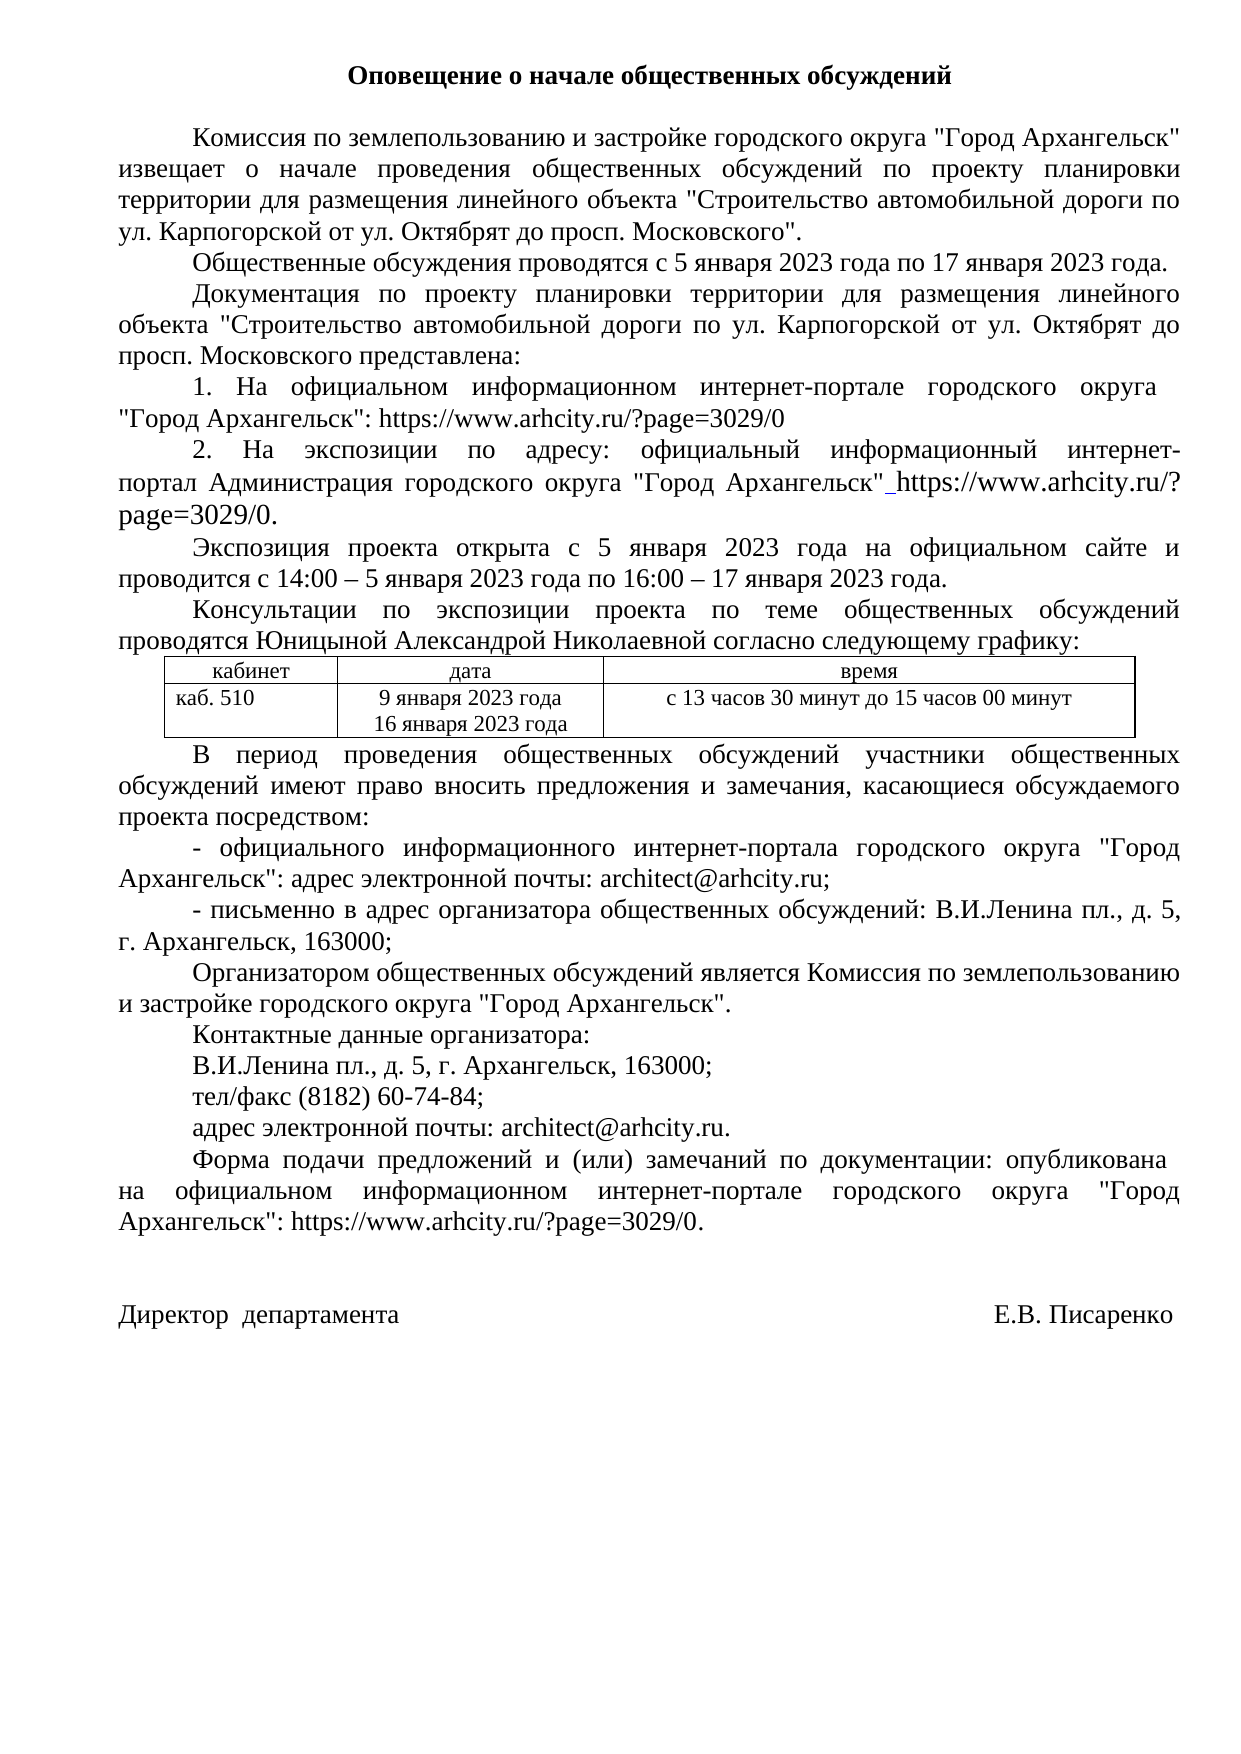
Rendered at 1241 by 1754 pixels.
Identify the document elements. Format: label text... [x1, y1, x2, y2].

text Контактные данные организатора: [118, 1018, 1181, 1049]
text - письменно в адрес организатора общественных обсуждений: В.И.Ленина пл., д. 5, г. Архангельск, 163000; [118, 893, 1181, 956]
text тел/факс (8182) 60-74-84; [118, 1080, 1181, 1112]
text - официального информационного интернет-портала городского округа "Город Архангельск": адрес электронной почты: architect@arhcity.ru; [118, 831, 1181, 893]
table_cell каб. 510 [165, 684, 337, 737]
table_header дата [338, 657, 603, 683]
text В период проведения общественных обсуждений участники общественных обсуждений имеют право вносить предложения и замечания, касающиеся обсуждаемого проекта посредством: [118, 738, 1181, 831]
table_header время [604, 657, 1134, 683]
text адрес электронной почты: architect@arhcity.ru. [118, 1112, 1181, 1143]
text Организатором общественных обсуждений является Комиссия по землепользованию и застройке городского округа "Город Архангельск". [118, 956, 1181, 1018]
text Форма подачи предложений и (или) замечаний по документации: опубликована на официальном информационном интернет-портале городского округа "Город Архангельск": https://www.arhcity.ru/?page=3029/0. [118, 1143, 1181, 1236]
text Экспозиция проекта открыта с 5 января 2023 года на официальном сайте и проводится с 14:00 – 5 января 2023 года по 16:00 – 17 января 2023 года. [118, 531, 1181, 593]
text В.И.Ленина пл., д. 5, г. Архангельск, 163000; [118, 1049, 1181, 1080]
text Общественные обсуждения проводятся с 5 января 2023 года по 17 января 2023 года. [118, 246, 1181, 277]
text Консультации по экспозиции проекта по теме общественных обсуждений проводятся Юницыной Александрой Николаевной согласно следующему графику: [118, 593, 1181, 656]
table_cell 9 января 2023 года 16 января 2023 года [338, 684, 603, 737]
text 1. На официальном информационном интернет-портале городского округа "Город Архангельск": https://www.arhcity.ru/?page=3029/0 [118, 371, 1181, 433]
text Комиссия по землепользованию и застройке городского округа "Город Архангельск" извещает о начале проведения общественных обсуждений по проекту планировки территории для размещения линейного объекта "Строительство автомобильной дороги по ул. Карпогорской от ул. Октябрят до просп. Московского". [118, 121, 1181, 246]
text Оповещение о начале общественных обсуждений [118, 59, 1181, 90]
table_cell с 13 часов 30 минут до 15 часов 00 минут [604, 684, 1134, 737]
list Директор департамента Е.В. Писаренко [118, 1298, 1181, 1329]
table_header кабинет [165, 657, 337, 683]
text Документация по проекту планировки территории для размещения линейного объекта "Строительство автомобильной дороги по ул. Карпогорской от ул. Октябрят до просп. Московского представлена: [118, 277, 1181, 371]
text 2. На экспозиции по адресу: официальный информационный интернет- портал Администрация городского округа "Город Архангельск" https://www.arhcity.ru/?page=3029/0. [118, 433, 1181, 531]
